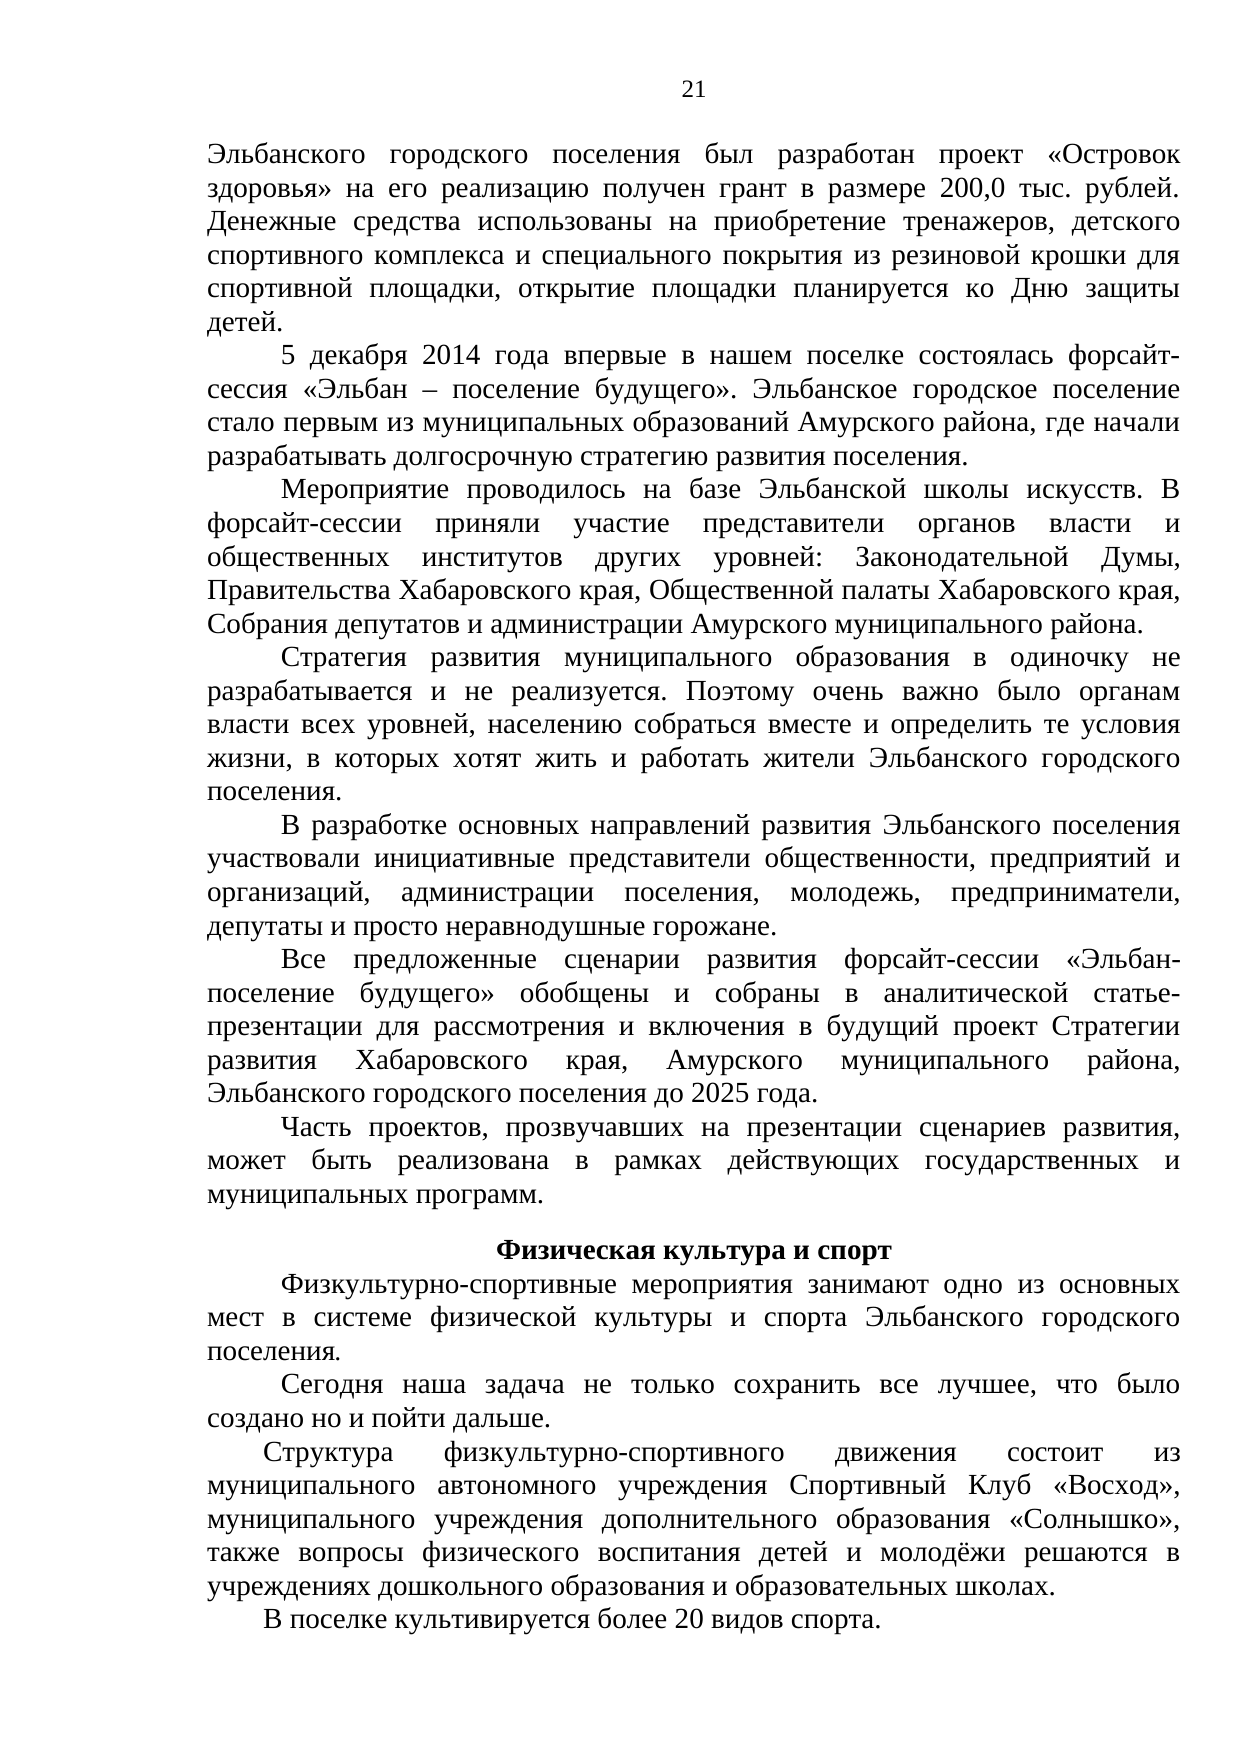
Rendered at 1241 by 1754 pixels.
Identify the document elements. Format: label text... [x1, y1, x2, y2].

text Стратегия развития муниципального образования в одиночку не разрабатывается и не реализуется. Поэтому очень важно было органам власти всех уровней, населению собраться вместе и определить те условия жизни, в которых хотят жить и работать жители Эльбанского городского поселения. [207, 639, 1181, 807]
text Структура физкультурно-спортивного движения состоит из муниципального автономного учреждения Спортивный Клуб «Восход», муниципального учреждения дополнительного образования «Солнышко», также вопросы физического воспитания детей и молодёжи решаются в учреждениях дошкольного образования и образовательных школах. [207, 1434, 1181, 1601]
text Физкультурно-спортивные мероприятия занимают одно из основных мест в системе физической культуры и спорта Эльбанского городского поселения. [207, 1266, 1181, 1367]
text 5 декабря 2014 года впервые в нашем поселке состоялась форсайт-сессия «Эльбан – поселение будущего». Эльбанское городское поселение стало первым из муниципальных образований Амурского района, где начали разрабатывать долгосрочную стратегию развития поселения. [207, 337, 1181, 472]
text Сегодня наша задача не только сохранить все лучшее, что было создано но и пойти дальше. [207, 1367, 1181, 1434]
text Часть проектов, прозвучавших на презентации сценариев развития, может быть реализована в рамках действующих государственных и муниципальных программ. [207, 1109, 1181, 1209]
text Все предложенные сценарии развития форсайт-сессии «Эльбан-поселение будущего» обобщены и собраны в аналитической статье-презентации для рассмотрения и включения в будущий проект Стратегии развития Хабаровского края, Амурского муниципального района, Эльбанского городского поселения до 2025 года. [207, 941, 1181, 1109]
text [207, 136, 1181, 337]
text В поселке культивируется более 20 видов спорта. [207, 1601, 1181, 1635]
text В разработке основных направлений развития Эльбанского поселения участвовали инициативные представители общественности, предприятий и организаций, администрации поселения, молодежь, предприниматели, депутаты и просто неравнодушные горожане. [207, 807, 1181, 941]
text Мероприятие проводилось на базе Эльбанской школы искусств. В форсайт-сессии приняли участие представители органов власти и общественных институтов других уровней: Законодательной Думы, Правительства Хабаровского края, Общественной палаты Хабаровского края, Собрания депутатов и администрации Амурского муниципального района. [207, 472, 1181, 639]
text Физическая культура и спорт [207, 1232, 1181, 1266]
